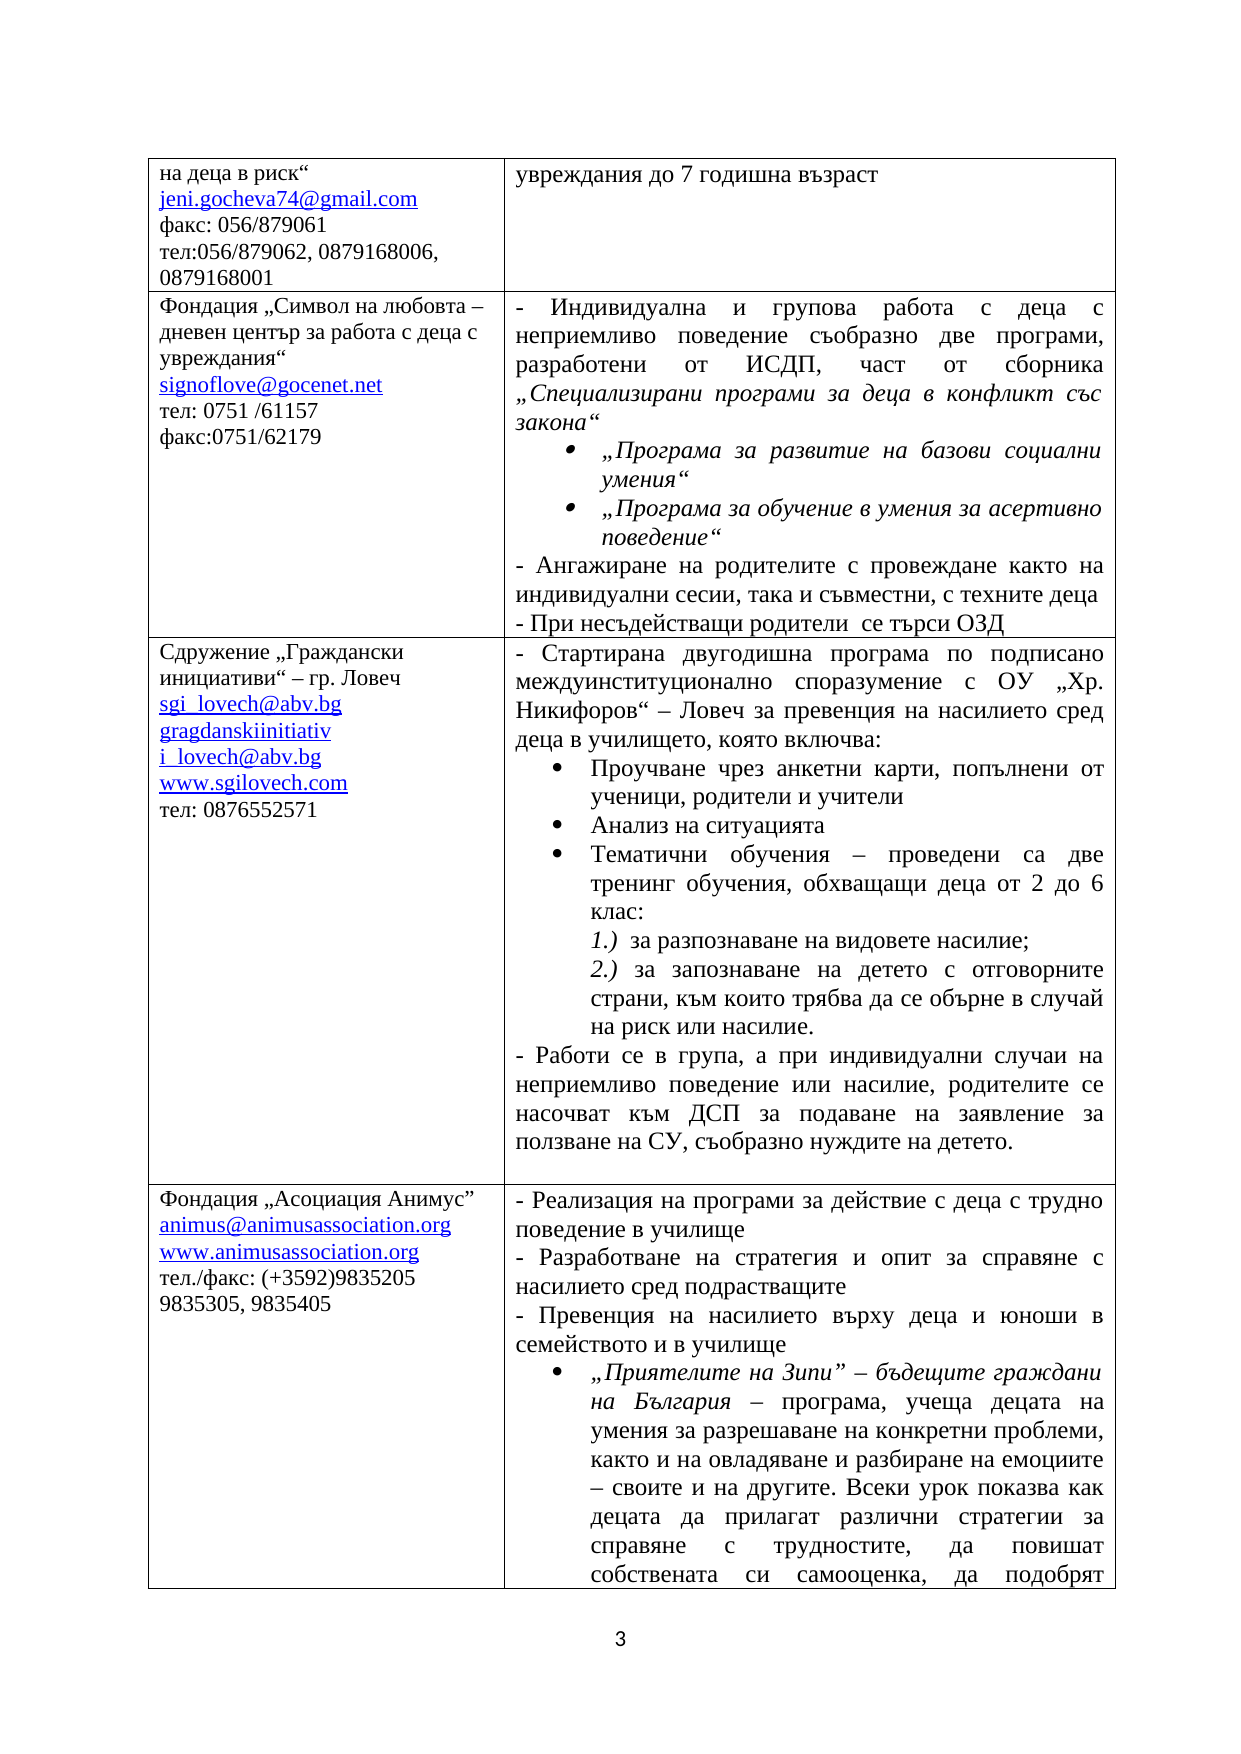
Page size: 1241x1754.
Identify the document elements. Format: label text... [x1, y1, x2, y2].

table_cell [505, 1185, 1115, 1587]
table_cell Сдружение „Граждански инициативи“ – гр. Ловеч sgi_lovech@abv.bg gragdanskiinitiativi_lovech@abv.bg www.sgilovech.com тел: 0876552571 [149, 638, 504, 1184]
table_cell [505, 159, 1115, 291]
table_cell - Индивидуална и групова работа с деца с неприемливо поведение съобразно две програми, разработени от ИСДП, част от сборника „Специализирани програми за деца в конфликт със закона“ „Програма за развитие на базови социални умения“ „Програма за обучение в умения за асертивно поведение“ - Ангажиране на родителите с провеждане както на индивидуални сесии, така и съвместни, с техните деца - При несъдействащи родители се търси ОЗД [505, 292, 1115, 637]
table_cell Фондация „Символ на любовта – дневен център за работа с деца с увреждания“ signoflove@gocenet.net тел: 0751 /61157 факс:0751/62179 [149, 292, 504, 637]
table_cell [149, 1185, 504, 1587]
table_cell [149, 159, 504, 291]
table_cell - Стартирана двугодишна програма по подписано междуинституционално споразумение с ОУ „Хр. Никифоров“ – Ловеч за превенция на насилието сред деца в училището, която включва: Проучване чрез анкетни карти, попълнени от ученици, родители и учители Анализ на ситуацията Тематични обучения – проведени са две тренинг обучения, обхващащи деца от 2 до 6 клас: 1.) за разпознаване на видовете насилие; 2.) за запознаване на детето с отговорните страни, към които трябва да се обърне в случай на риск или насилие. - Работи се в група, а при индивидуални случаи на неприемливо поведение или насилие, родителите се насочват към ДСП за подаване на заявление за ползване на СУ, съобразно нуждите на детето. [505, 638, 1115, 1184]
